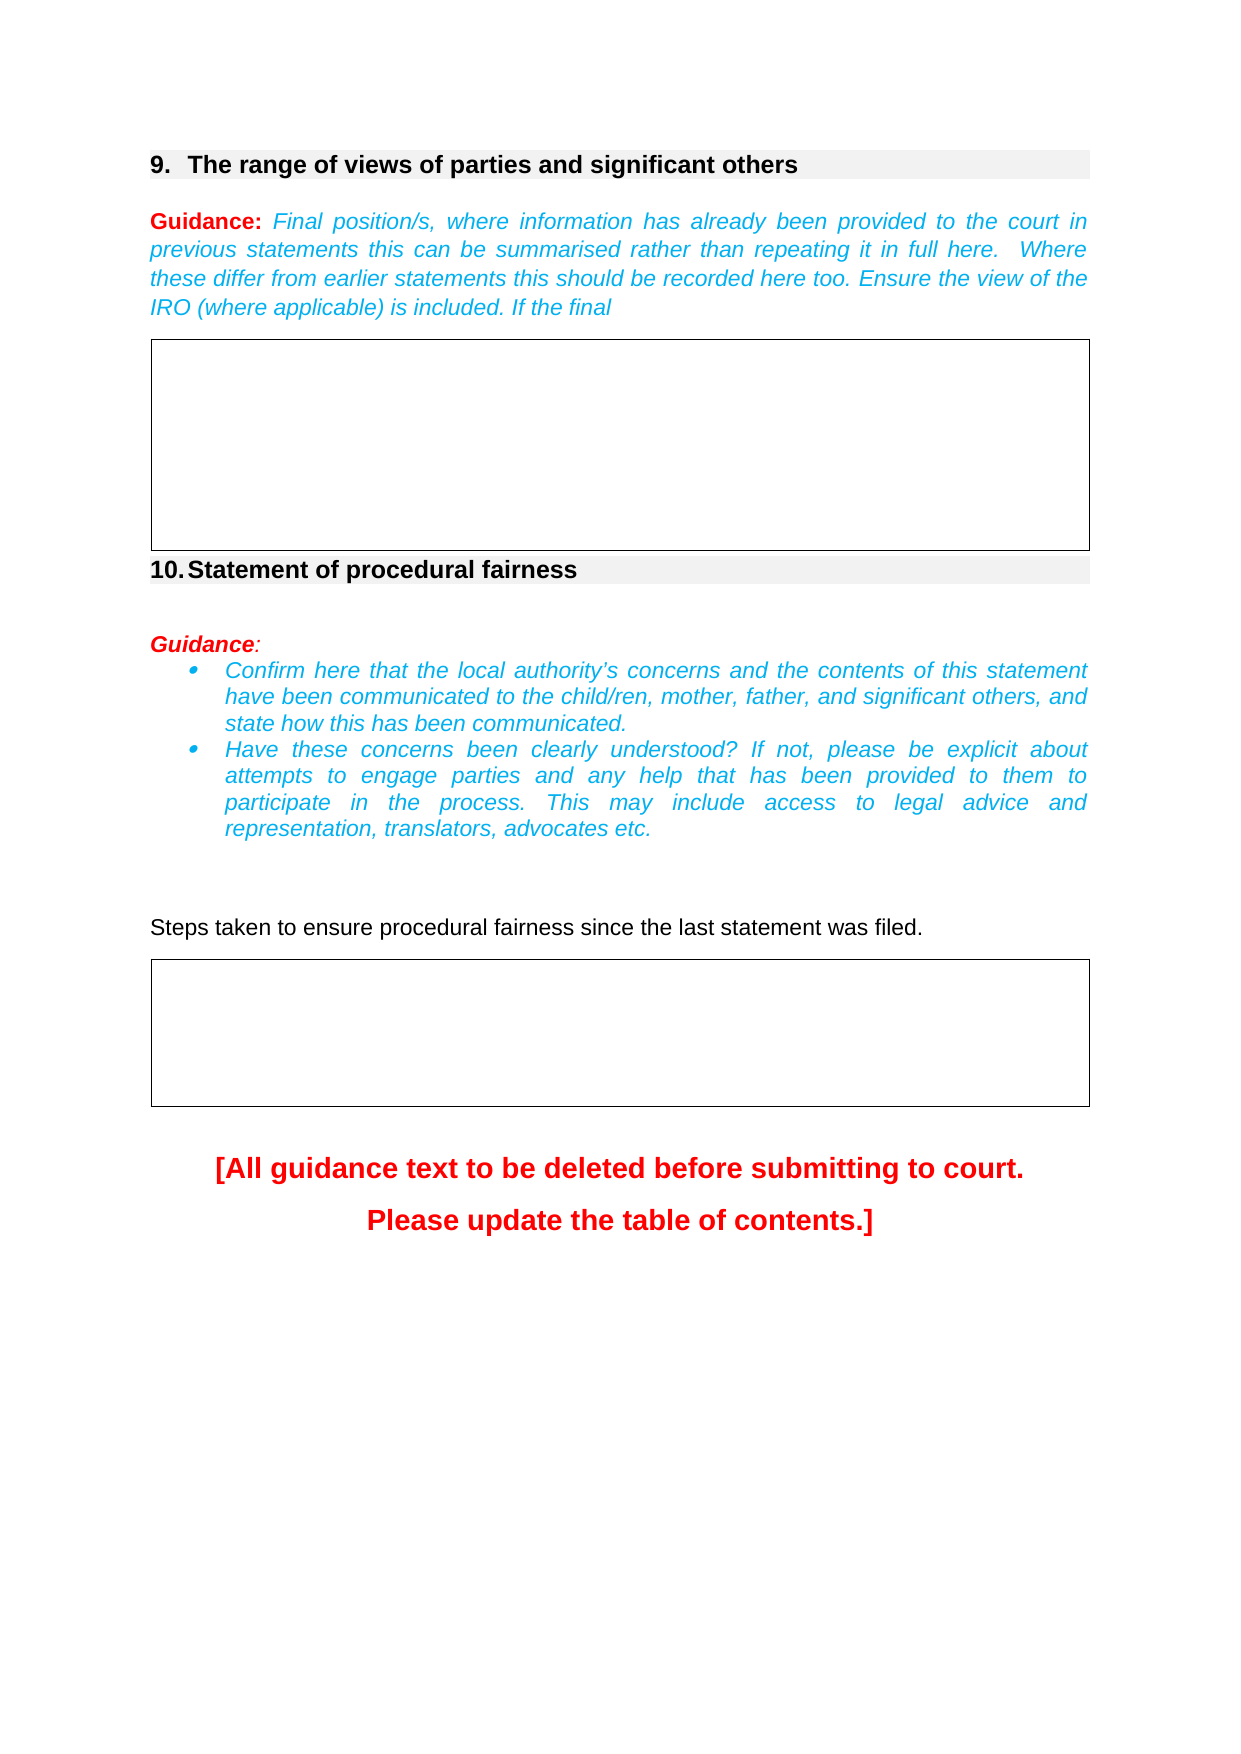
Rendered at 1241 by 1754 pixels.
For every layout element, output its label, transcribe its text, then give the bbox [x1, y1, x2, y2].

table_header [152, 960, 1089, 1106]
text Guidance: [150, 631, 1090, 657]
text [All guidance text to be deleted before submitting to court. [150, 1151, 1090, 1185]
text Guidance: Final position/s, where information has already been provided to the court in previous statements this can be summarised rather than repeating it in full here. Where these differ from earlier statements this should be recorded here too. Ensure the view of the IRO (where applicable) is included. If the final [150, 180, 1090, 320]
table_header [152, 340, 1089, 550]
list Have these concerns been clearly understood? If not, please be explicit about attempts to engage parties and any help that has been provided to them to participate in the process. This may include access to legal advice and representation, translators, advocates etc. [187, 736, 1090, 841]
list Confirm here that the local authority’s concerns and the contents of this statement have been communicated to the child/ren, mother, father, and significant others, and state how this has been communicated. [187, 657, 1090, 736]
text Please update the table of contents.] [150, 1203, 1090, 1237]
text Steps taken to ensure procedural fairness since the last statement was filed. [150, 886, 1090, 940]
subtitle Statement of procedural fairness [150, 556, 1090, 584]
subtitle The range of views of parties and significant others [150, 150, 1090, 179]
